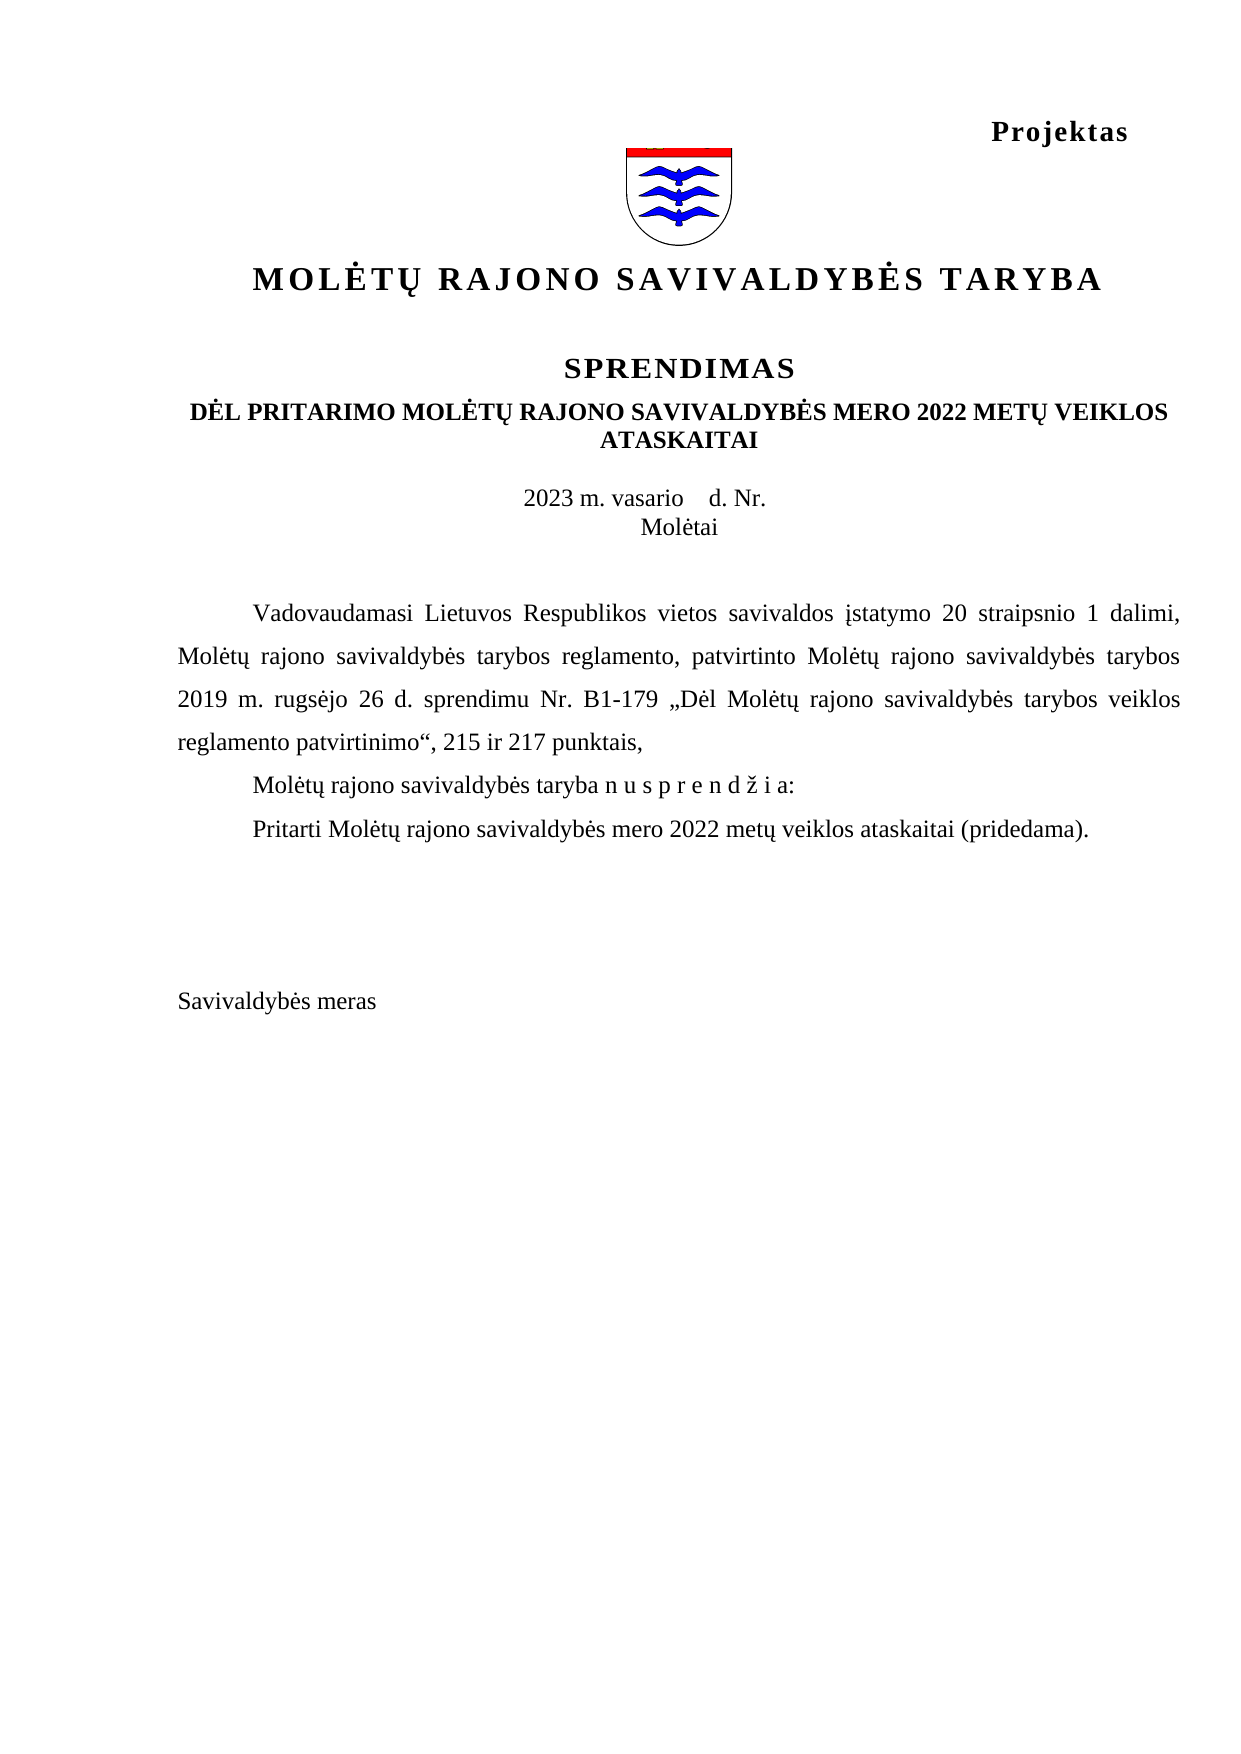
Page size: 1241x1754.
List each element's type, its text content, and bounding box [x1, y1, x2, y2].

text Pritarti Molėtų rajono savivaldybės mero 2022 metų veiklos ataskaitai (pridedama). [177, 814, 1181, 842]
text Molėtų rajono savivaldybės taryba n u s p r e n d ž i a: [177, 771, 1181, 799]
text Molėtai [177, 512, 1181, 541]
text Vadovaudamasi Lietuvos Respublikos vietos savivaldos įstatymo 20 straipsnio 1 dalimi, Molėtų rajono savivaldybės tarybos reglamento, patvirtinto Molėtų rajono savivaldybės tarybos 2019 m. rugsėjo 26 d. sprendimu Nr. B1-179 „Dėl Molėtų rajono savivaldybės tarybos veiklos reglamento patvirtinimo“, 215 ir 217 punktais, [177, 598, 1181, 756]
text Molėtų rajono savivaldybės taryba [177, 259, 1181, 297]
text SPRENDIMAS [177, 351, 1181, 384]
text DĖL PRITARIMO MOLĖTŲ RAJONO SAVIVALDYBĖS mero 2022 metų veiklos ataskaitAI [177, 397, 1181, 483]
text Savivaldybės meras [177, 986, 1181, 1015]
text Projektas [552, 114, 1127, 148]
text 2023 m. vasario d. Nr. [177, 483, 1181, 512]
